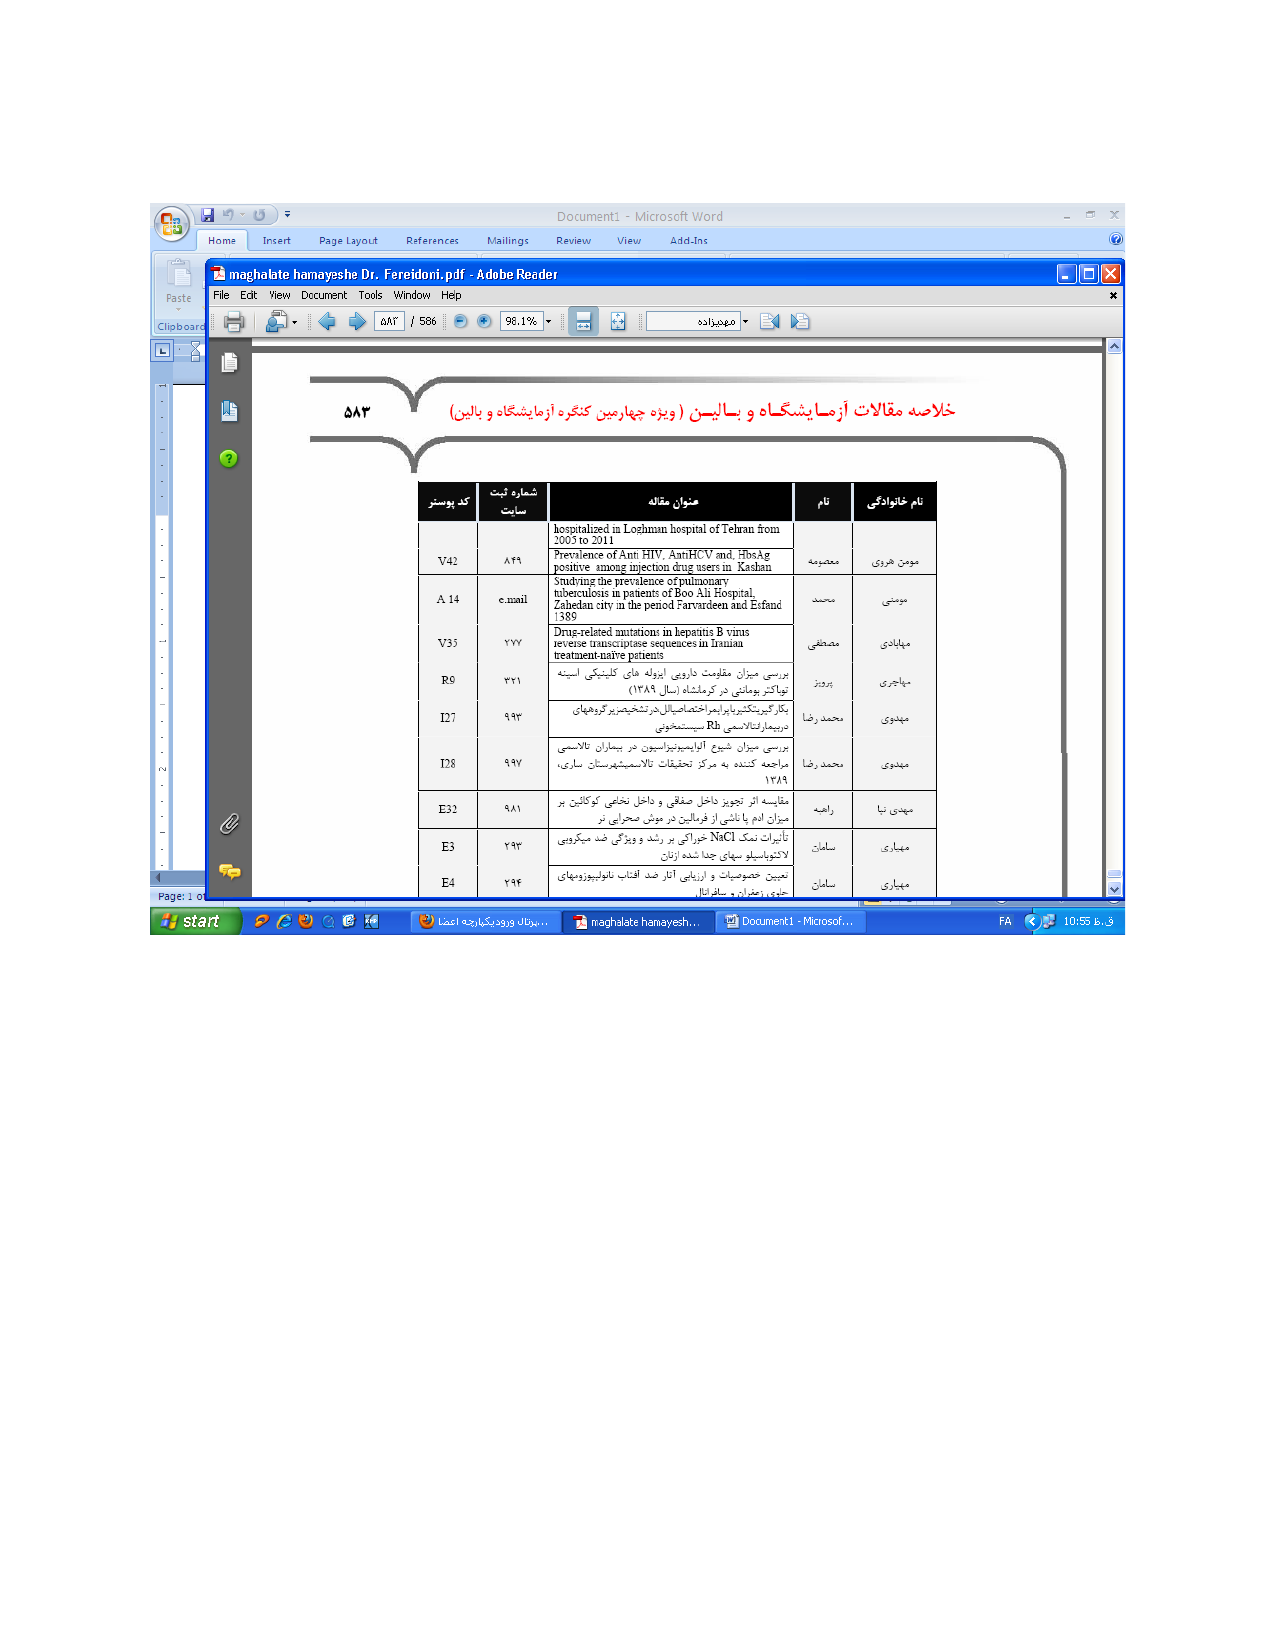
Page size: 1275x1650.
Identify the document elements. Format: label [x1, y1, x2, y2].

picture [150, 203, 1125, 935]
